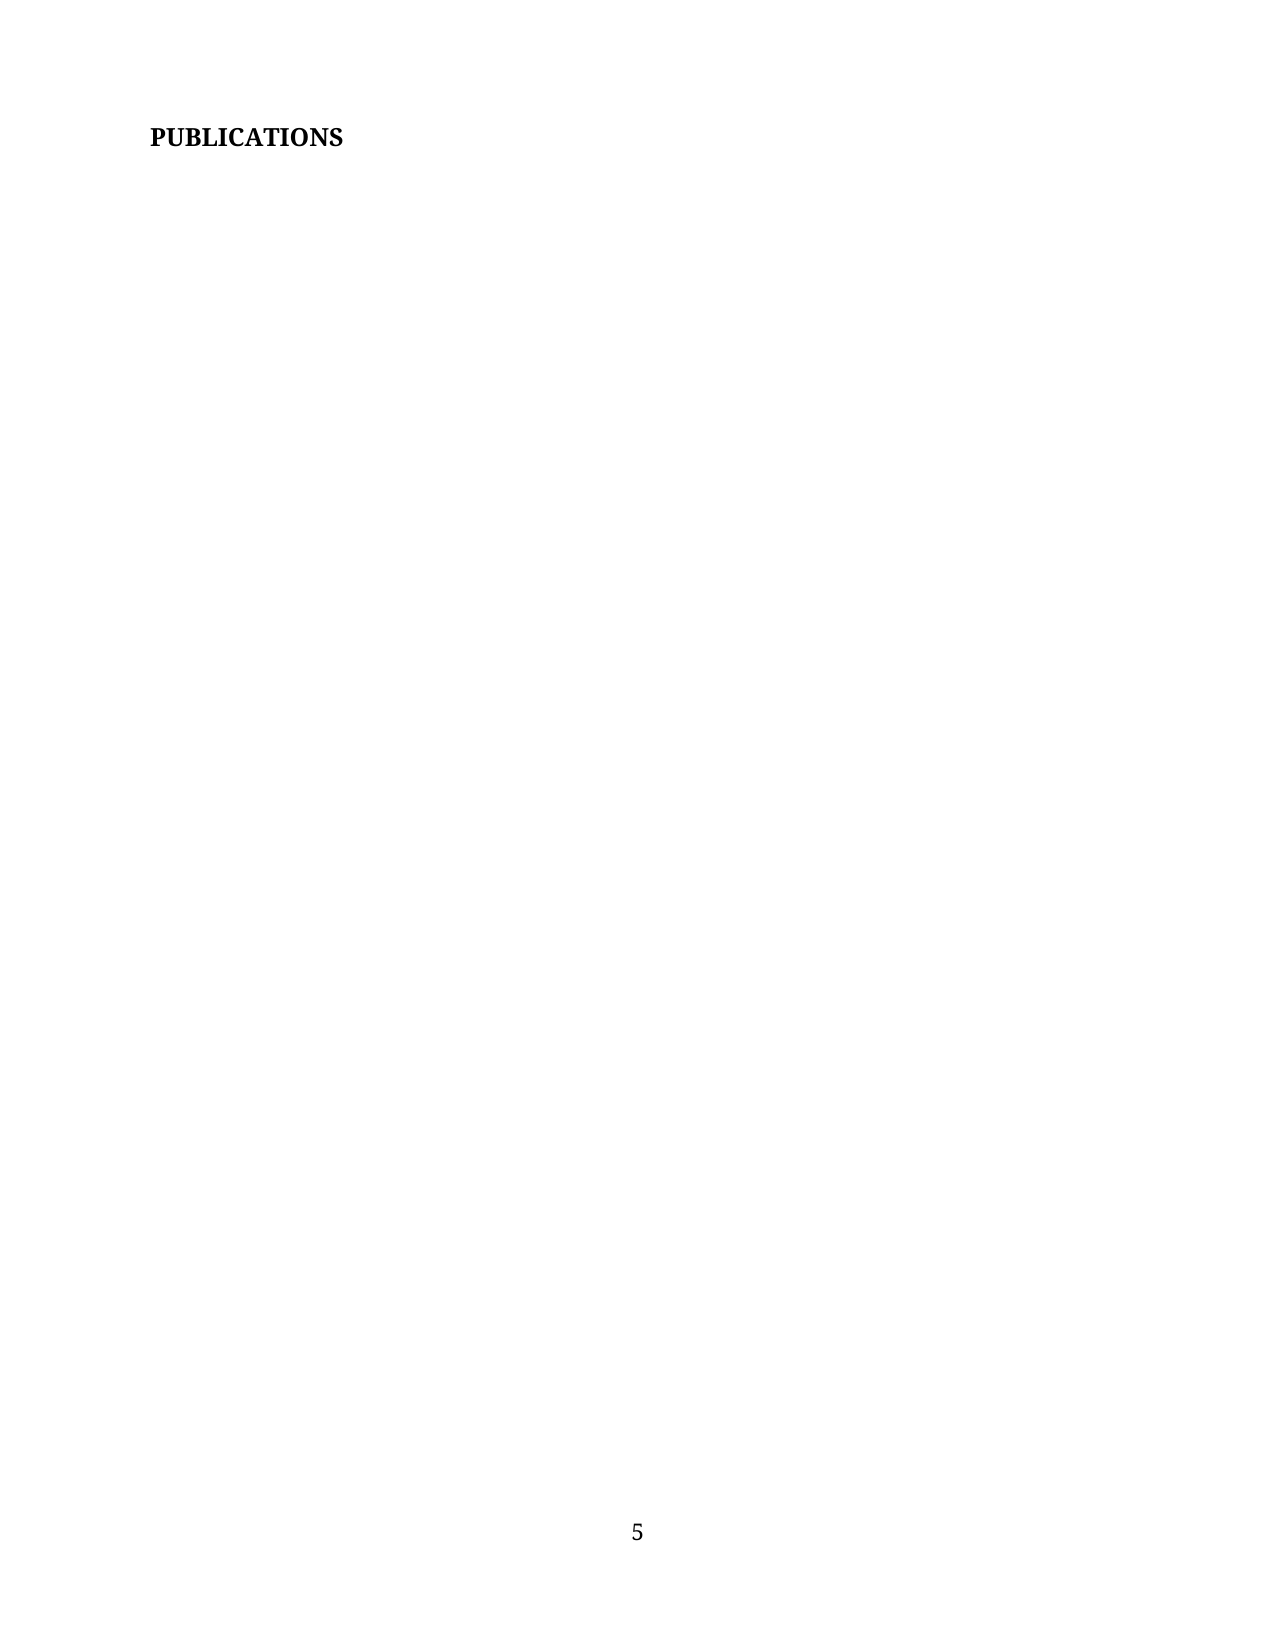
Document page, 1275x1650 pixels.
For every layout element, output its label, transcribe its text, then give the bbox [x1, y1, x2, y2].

text PUBLICATIONS [150, 120, 1125, 154]
